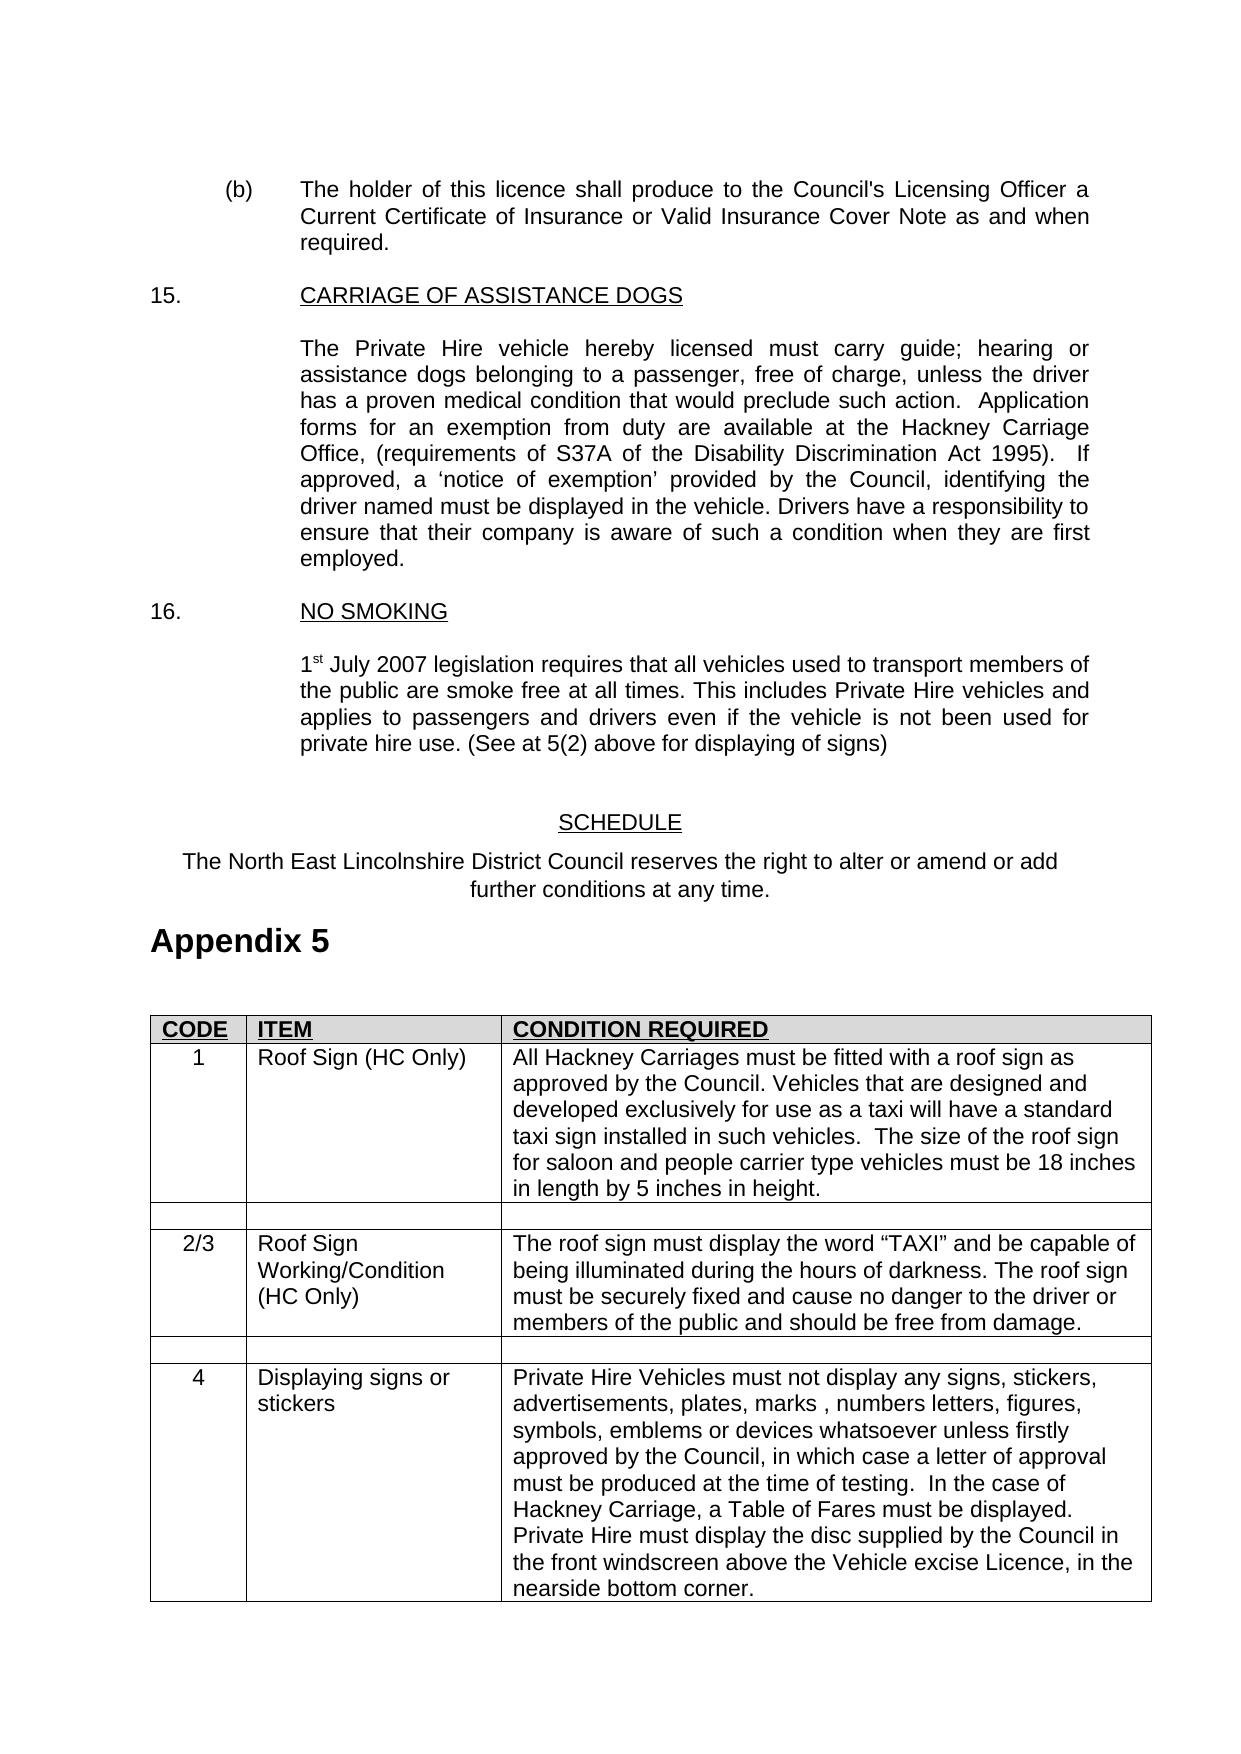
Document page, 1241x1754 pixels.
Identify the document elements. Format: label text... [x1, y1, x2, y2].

text 15. CARRIAGE OF ASSISTANCE DOGS [150, 282, 1090, 308]
table_cell [151, 1337, 246, 1363]
table_cell 4 [151, 1364, 246, 1601]
text 16. NO SMOKING [150, 598, 1090, 624]
table_cell [502, 1203, 1151, 1229]
table_cell [247, 1203, 501, 1229]
table_header CONDITION REQUIRED [502, 1016, 1151, 1043]
table_cell The roof sign must display the word “TAXI” and be capable of being illuminated during the hours of darkness. The roof sign must be securely fixed and cause no danger to the driver or members of the public and should be free from damage. [502, 1230, 1151, 1336]
subtitle Appendix 5 [150, 921, 1090, 960]
table_header ITEM [247, 1016, 501, 1043]
table_header CODE [151, 1016, 246, 1043]
table_cell 1 [151, 1044, 246, 1202]
text SCHEDULE [150, 809, 1090, 835]
text 1st July 2007 legislation requires that all vehicles used to transport members of the public are smoke free at all times. This includes Private Hire vehicles and applies to passengers and drivers even if the vehicle is not been used for private hire use. (See at 5(2) above for displaying of signs) [300, 651, 1090, 756]
text The North East Lincolnshire District Council reserves the right to alter or amend or add further conditions at any time. [150, 848, 1090, 902]
table_cell [502, 1337, 1151, 1363]
table_cell All Hackney Carriages must be fitted with a roof sign as approved by the Council. Vehicles that are designed and developed exclusively for use as a taxi will have a standard taxi sign installed in such vehicles. The size of the roof sign for saloon and people carrier type vehicles must be 18 inches in length by 5 inches in height. [502, 1044, 1151, 1202]
table_cell Roof Sign (HC Only) [247, 1044, 501, 1202]
text (b) The holder of this licence shall produce to the Council's Licensing Officer a Current Certificate of Insurance or Valid Insurance Cover Note as and when required. [225, 176, 1090, 255]
table_cell [151, 1203, 246, 1229]
table_cell Private Hire Vehicles must not display any signs, stickers, advertisements, plates, marks , numbers letters, figures, symbols, emblems or devices whatsoever unless firstly approved by the Council, in which case a letter of approval must be produced at the time of testing. In the case of Hackney Carriage, a Table of Fares must be displayed. Private Hire must display the disc supplied by the Council in the front windscreen above the Vehicle excise Licence, in the nearside bottom corner. [502, 1364, 1151, 1601]
text The Private Hire vehicle hereby licensed must carry guide; hearing or assistance dogs belonging to a passenger, free of charge, unless the driver has a proven medical condition that would preclude such action. Application forms for an exemption from duty are available at the Hackney Carriage Office, (requirements of S37A of the Disability Discrimination Act 1995). If approved, a ‘notice of exemption’ provided by the Council, identifying the driver named must be displayed in the vehicle. Drivers have a responsibility to ensure that their company is aware of such a condition when they are first employed. [300, 334, 1090, 572]
table_cell 2/3 [151, 1230, 246, 1336]
table_cell [247, 1337, 501, 1363]
table_cell Displaying signs or stickers [247, 1364, 501, 1601]
table_cell Roof Sign Working/Condition (HC Only) [247, 1230, 501, 1336]
